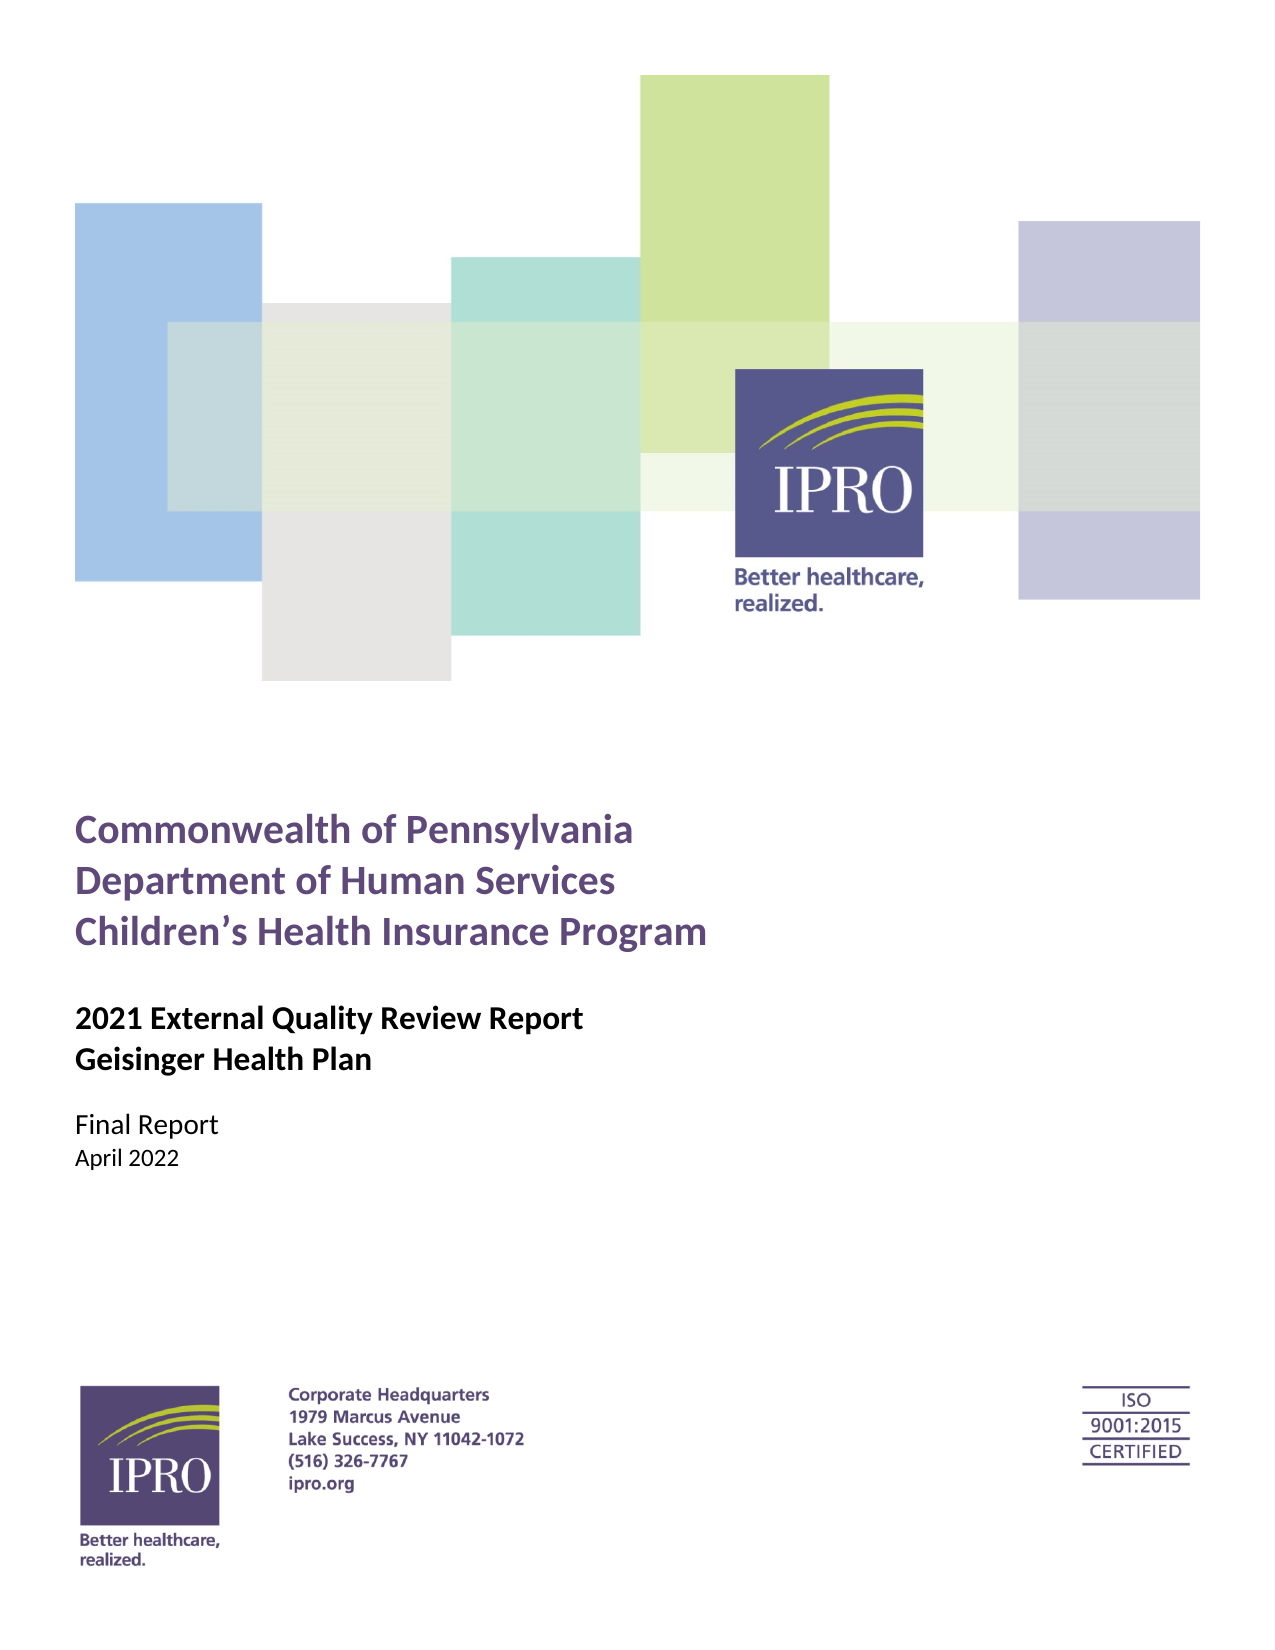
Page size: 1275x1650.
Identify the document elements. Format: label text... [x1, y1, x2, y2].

text April 2022 [75, 1142, 1200, 1172]
text Commonwealth of Pennsylvania [75, 803, 1200, 854]
picture [75, 1371, 1200, 1576]
picture [75, 75, 1200, 681]
text Department of Human Services [75, 854, 1200, 905]
text Children’s Health Insurance Program [75, 905, 1200, 956]
text Final Report [75, 1106, 1200, 1142]
text 2021 External Quality Review Report [75, 997, 1200, 1037]
text Geisinger Health Plan [75, 1037, 1200, 1078]
